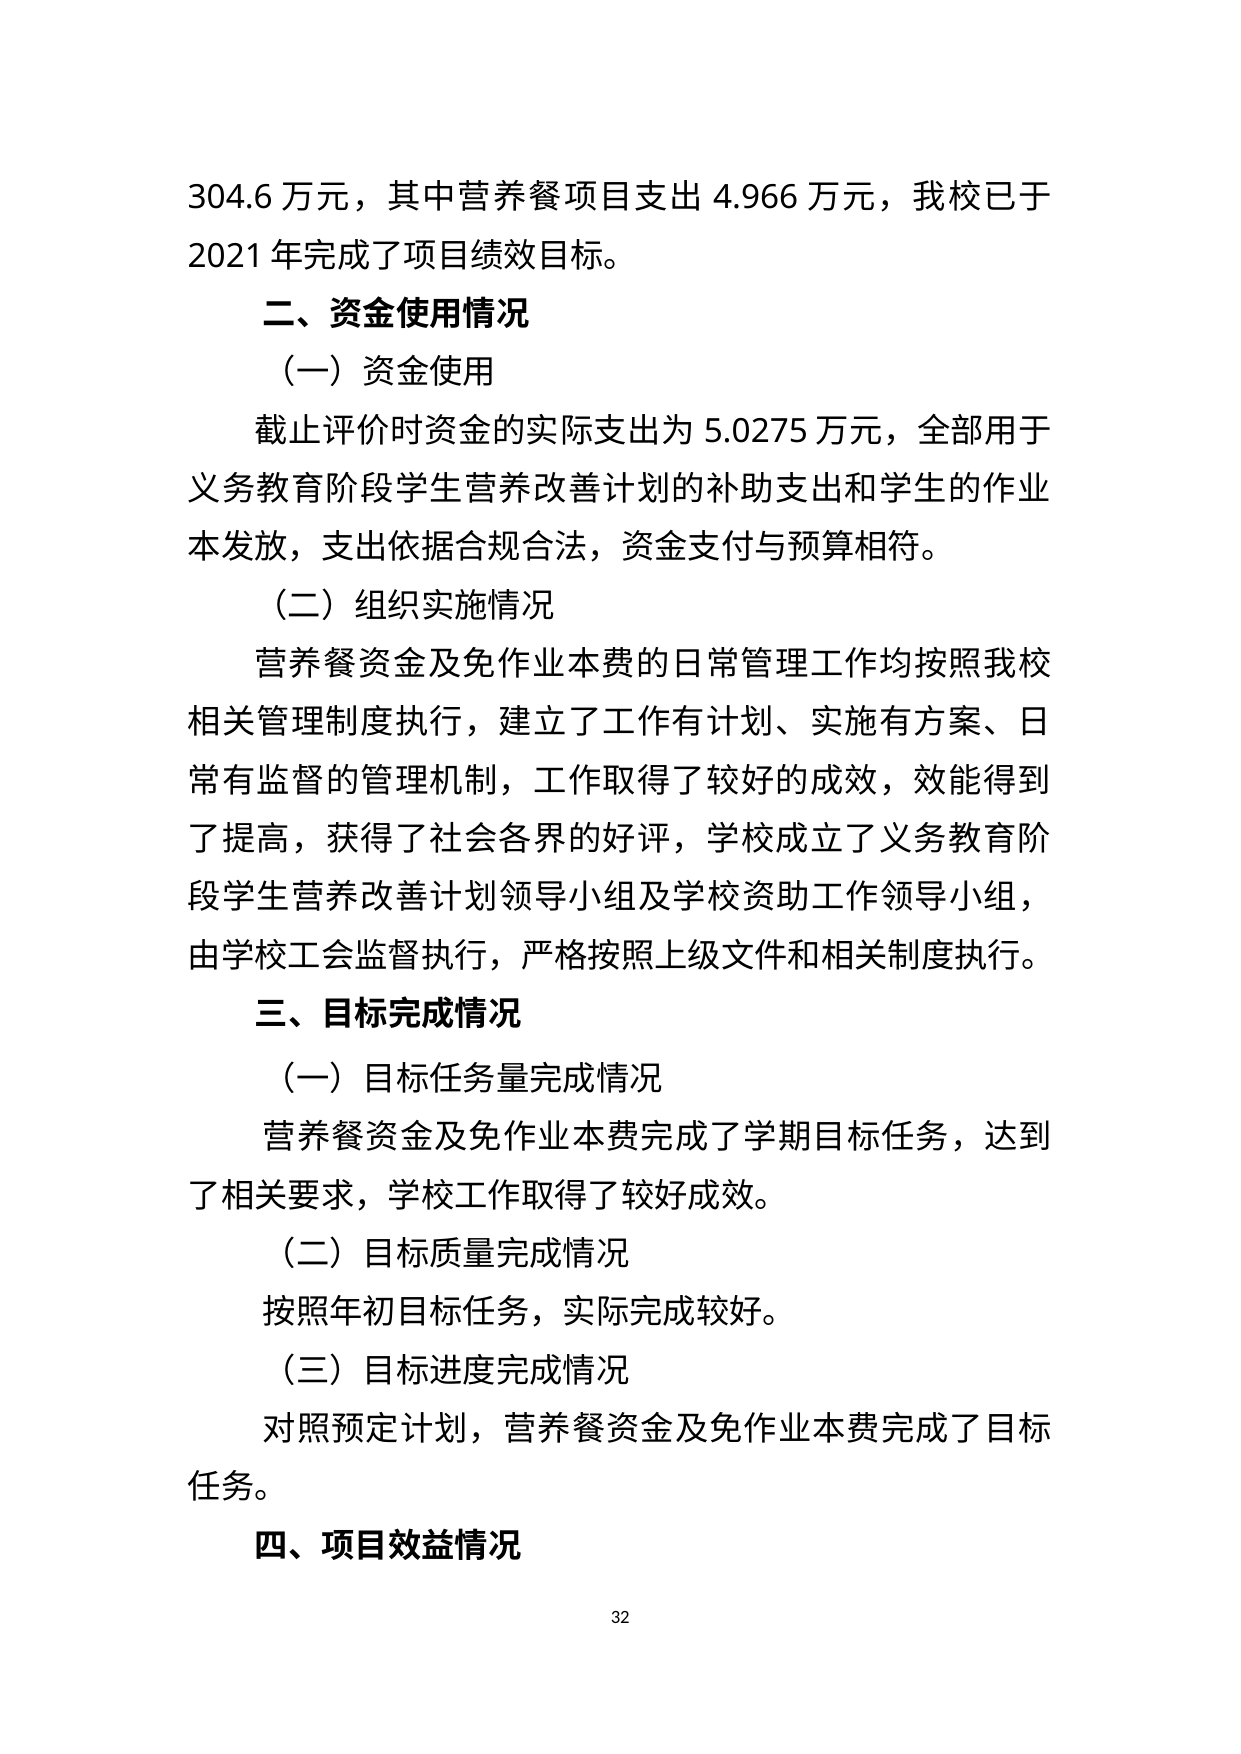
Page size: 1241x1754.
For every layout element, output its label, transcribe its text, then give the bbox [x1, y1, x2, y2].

text 对照预定计划，营养餐资金及免作业本费完成了目标任务。 [187, 1394, 1053, 1510]
text 营养餐资金及免作业本费完成了学期目标任务，达到了相关要求，学校工作取得了较好成效。 [187, 1102, 1053, 1219]
text （一）资金使用 [187, 337, 1053, 395]
text 按照年初目标任务，实际完成较好。 [187, 1277, 1053, 1335]
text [187, 162, 1053, 279]
text 截止评价时资金的实际支出为5.0275万元，全部用于义务教育阶段学生营养改善计划的补助支出和学生的作业本发放，支出依据合规合法，资金支付与预算相符。 [187, 395, 1053, 570]
text 二、资金使用情况 [187, 279, 1053, 337]
text 营养餐资金及免作业本费的日常管理工作均按照我校相关管理制度执行，建立了工作有计划、实施有方案、日常有监督的管理机制，工作取得了较好的成效，效能得到了提高，获得了社会各界的好评，学校成立了义务教育阶段学生营养改善计划领导小组及学校资助工作领导小组，由学校工会监督执行，严格按照上级文件和相关制度执行。 [187, 629, 1053, 979]
text （二）组织实施情况 [187, 570, 1053, 629]
text （一）目标任务量完成情况 [187, 1044, 1053, 1102]
text （三）目标进度完成情况 [187, 1335, 1053, 1394]
text 四、项目效益情况 [187, 1510, 1053, 1575]
text （二）目标质量完成情况 [187, 1219, 1053, 1277]
text 三、目标完成情况 [187, 979, 1053, 1044]
